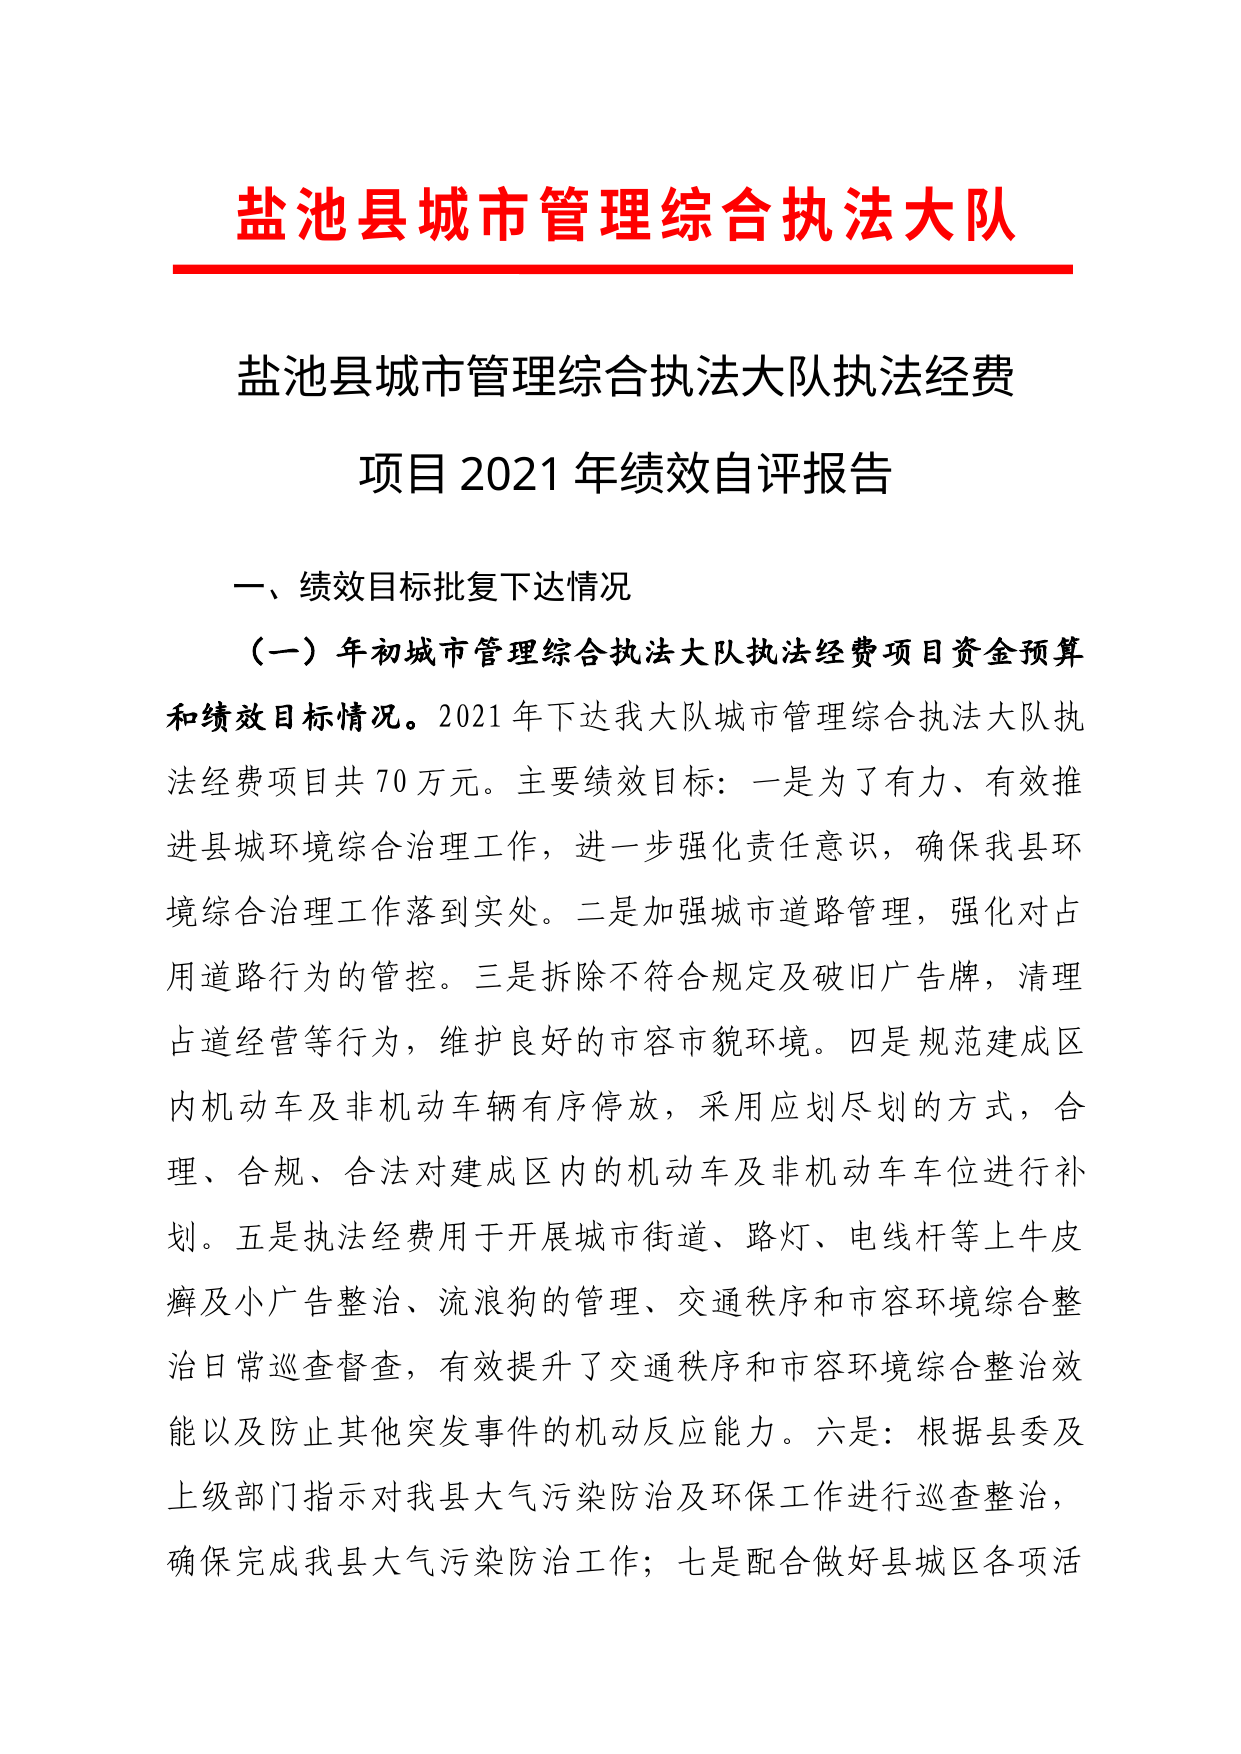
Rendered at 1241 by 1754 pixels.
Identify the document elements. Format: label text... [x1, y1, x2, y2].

text 盐池县城市管理综合执法大队 [165, 162, 1087, 259]
text 盐池县城市管理综合执法大队执法经费 [165, 324, 1087, 422]
text 一、绩效目标批复下达情况 [165, 552, 1087, 617]
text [165, 617, 1087, 1592]
text 项目2021年绩效自评报告 [165, 422, 1087, 519]
